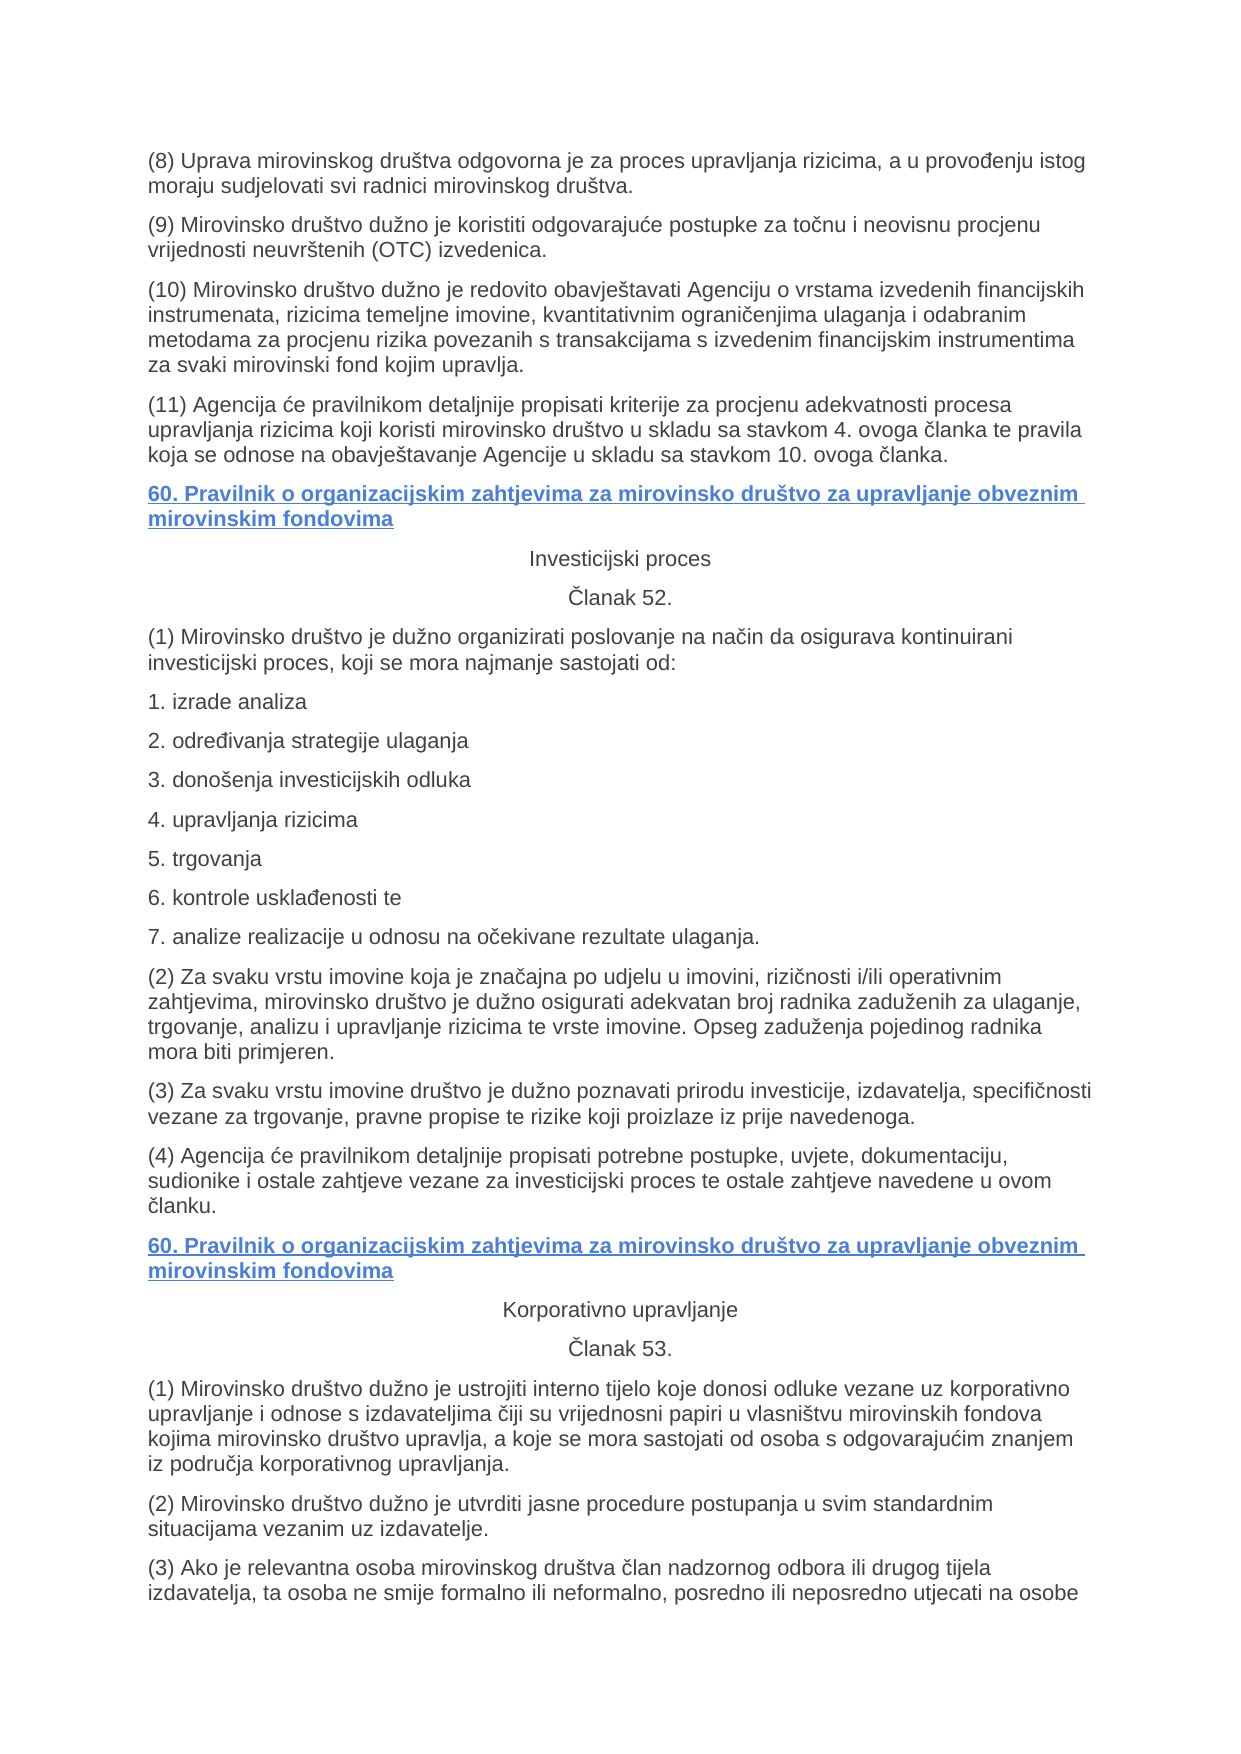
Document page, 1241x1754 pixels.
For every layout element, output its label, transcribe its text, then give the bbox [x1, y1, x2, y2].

text 5. trgovanja [148, 846, 1093, 871]
text (8) Uprava mirovinskog društva odgovorna je za proces upravljanja rizicima, a u provođenju istog moraju sudjelovati svi radnici mirovinskog društva. [148, 148, 1093, 198]
text (1) Mirovinsko društvo je dužno organizirati poslovanje na način da osigurava kontinuirani investicijski proces, koji se mora najmanje sastojati od: [148, 624, 1093, 674]
text 6. kontrole usklađenosti te [148, 885, 1093, 910]
text Članak 53. [148, 1336, 1093, 1362]
text 4. upravljanja rizicima [148, 806, 1093, 832]
text (2) Mirovinsko društvo dužno je utvrditi jasne procedure postupanja u svim standardnim situacijama vezanim uz izdavatelje. [148, 1491, 1093, 1541]
text (3) Za svaku vrstu imovine društvo je dužno poznavati prirodu investicije, izdavatelja, specifičnosti vezane za trgovanje, pravne propise te rizike koji proizlaze iz prije navedenoga. [148, 1078, 1093, 1129]
text Korporativno upravljanje [148, 1297, 1093, 1322]
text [148, 1555, 1093, 1605]
text (2) Za svaku vrstu imovine koja je značajna po udjelu u imovini, rizičnosti i/ili operativnim zahtjevima, mirovinsko društvo je dužno osigurati adekvatan broj radnika zaduženih za ulaganje, trgovanje, analizu i upravljanje rizicima te vrste imovine. Opseg zaduženja pojedinog radnika mora biti primjeren. [148, 963, 1093, 1064]
text 3. donošenja investicijskih odluka [148, 767, 1093, 792]
text (4) Agencija će pravilnikom detaljnije propisati potrebne postupke, uvjete, dokumentaciju, sudionike i ostale zahtjeve vezane za investicijski proces te ostale zahtjeve navedene u ovom članku. [148, 1143, 1093, 1218]
text (1) Mirovinsko društvo dužno je ustrojiti interno tijelo koje donosi odluke vezane uz korporativno upravljanje i odnose s izdavateljima čiji su vrijednosni papiri u vlasništvu mirovinskih fondova kojima mirovinsko društvo upravlja, a koje se mora sastojati od osoba s odgovarajućim znanjem iz područja korporativnog upravljanja. [148, 1376, 1093, 1476]
text 1. izrade analiza [148, 689, 1093, 714]
text 2. određivanja strategije ulaganja [148, 728, 1093, 753]
text Članak 52. [148, 585, 1093, 610]
text (11) Agencija će pravilnikom detaljnije propisati kriterije za procjenu adekvatnosti procesa upravljanja rizicima koji koristi mirovinsko društvo u skladu sa stavkom 4. ovoga članka te pravila koja se odnose na obavještavanje Agencije u skladu sa stavkom 10. ovoga članka. [148, 391, 1093, 467]
text 60. Pravilnik o organizacijskim zahtjevima za mirovinsko društvo za upravljanje obveznim mirovinskim fondovima [148, 1233, 1093, 1283]
text (9) Mirovinsko društvo dužno je koristiti odgovarajuće postupke za točnu i neovisnu procjenu vrijednosti neuvrštenih (OTC) izvedenica. [148, 212, 1093, 262]
text 7. analize realizacije u odnosu na očekivane rezultate ulaganja. [148, 924, 1093, 949]
text (10) Mirovinsko društvo dužno je redovito obavještavati Agenciju o vrstama izvedenih financijskih instrumenata, rizicima temeljne imovine, kvantitativnim ograničenjima ulaganja i odabranim metodama za procjenu rizika povezanih s transakcijama s izvedenim financijskim instrumentima za svaki mirovinski fond kojim upravlja. [148, 277, 1093, 377]
text Investicijski proces [148, 546, 1093, 571]
text 60. Pravilnik o organizacijskim zahtjevima za mirovinsko društvo za upravljanje obveznim mirovinskim fondovima [148, 481, 1093, 532]
